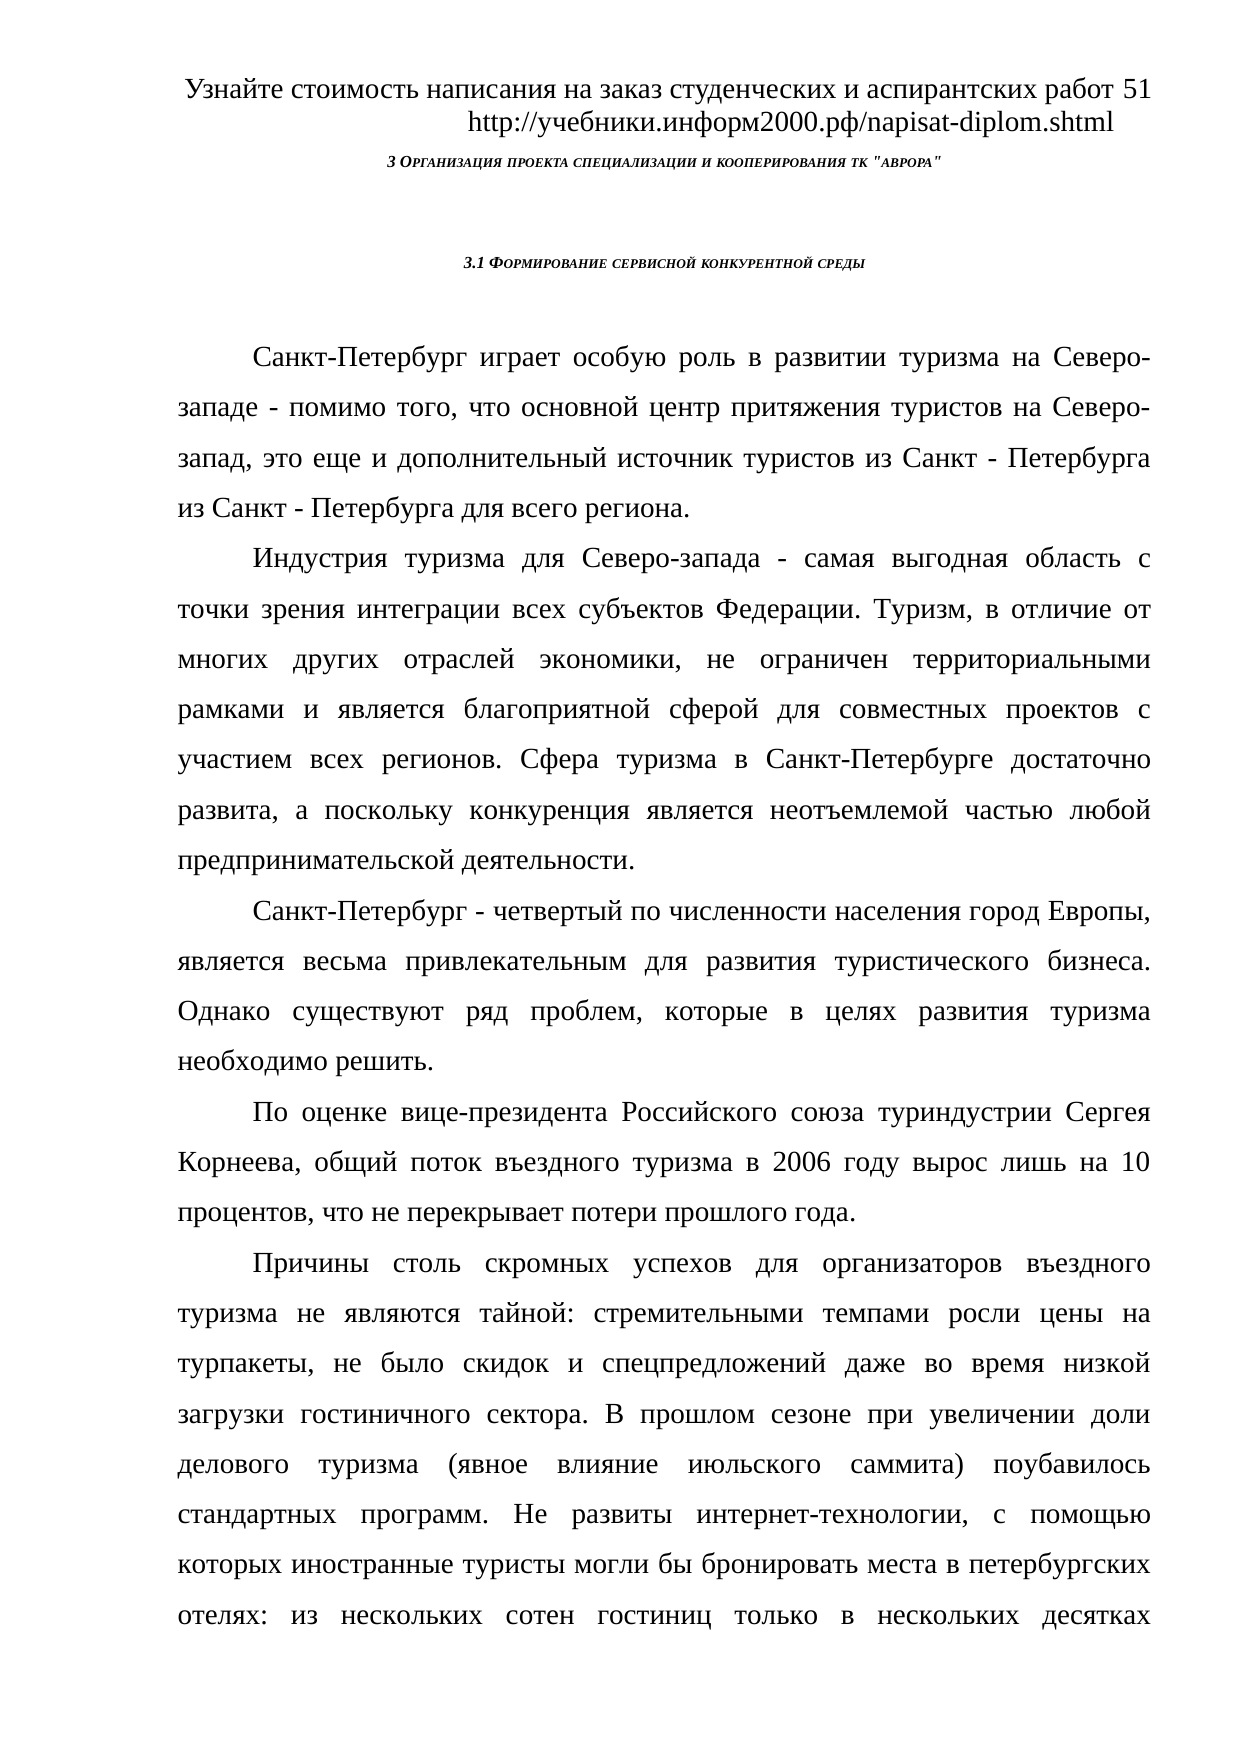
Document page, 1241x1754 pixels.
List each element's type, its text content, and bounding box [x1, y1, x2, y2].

subtitle 3.1 Формирование сервисной конкурентной среды [177, 238, 1152, 272]
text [177, 1245, 1152, 1631]
text По оценке вице-президента Российского союза туриндустрии Сергея Корнеева, общий поток въездного туризма в 2006 году вырос лишь на 10 процентов, что не перекрывает потери прошлого года. [177, 1094, 1152, 1228]
subtitle 3 Организация проекта специализации и кооперирования тк "аврора" [177, 138, 1152, 171]
text Санкт-Петербург - четвертый по численности населения город Европы, является весьма привлекательным для развития туристического бизнеса. Однако существуют ряд проблем, которые в целях развития туризма необходимо решить. [177, 893, 1152, 1077]
text Индустрия туризма для Северо-запада - самая выгодная область с точки зрения интеграции всех субъектов Федерации. Туризм, в отличие от многих других отраслей экономики, не ограничен территориальными рамками и является благоприятной сферой для совместных проектов с участием всех регионов. Сфера туризма в Санкт-Петербурге достаточно развита, а поскольку конкуренция является неотъемлемой частью любой предпринимательской деятельности. [177, 540, 1152, 876]
text Санкт-Петербург играет особую роль в развитии туризма на Северо-западе - помимо того, что основной центр притяжения туристов на Северо-запад, это еще и дополнительный источник туристов из Санкт - Петербурга из Санкт - Петербурга для всего региона. [177, 339, 1152, 524]
